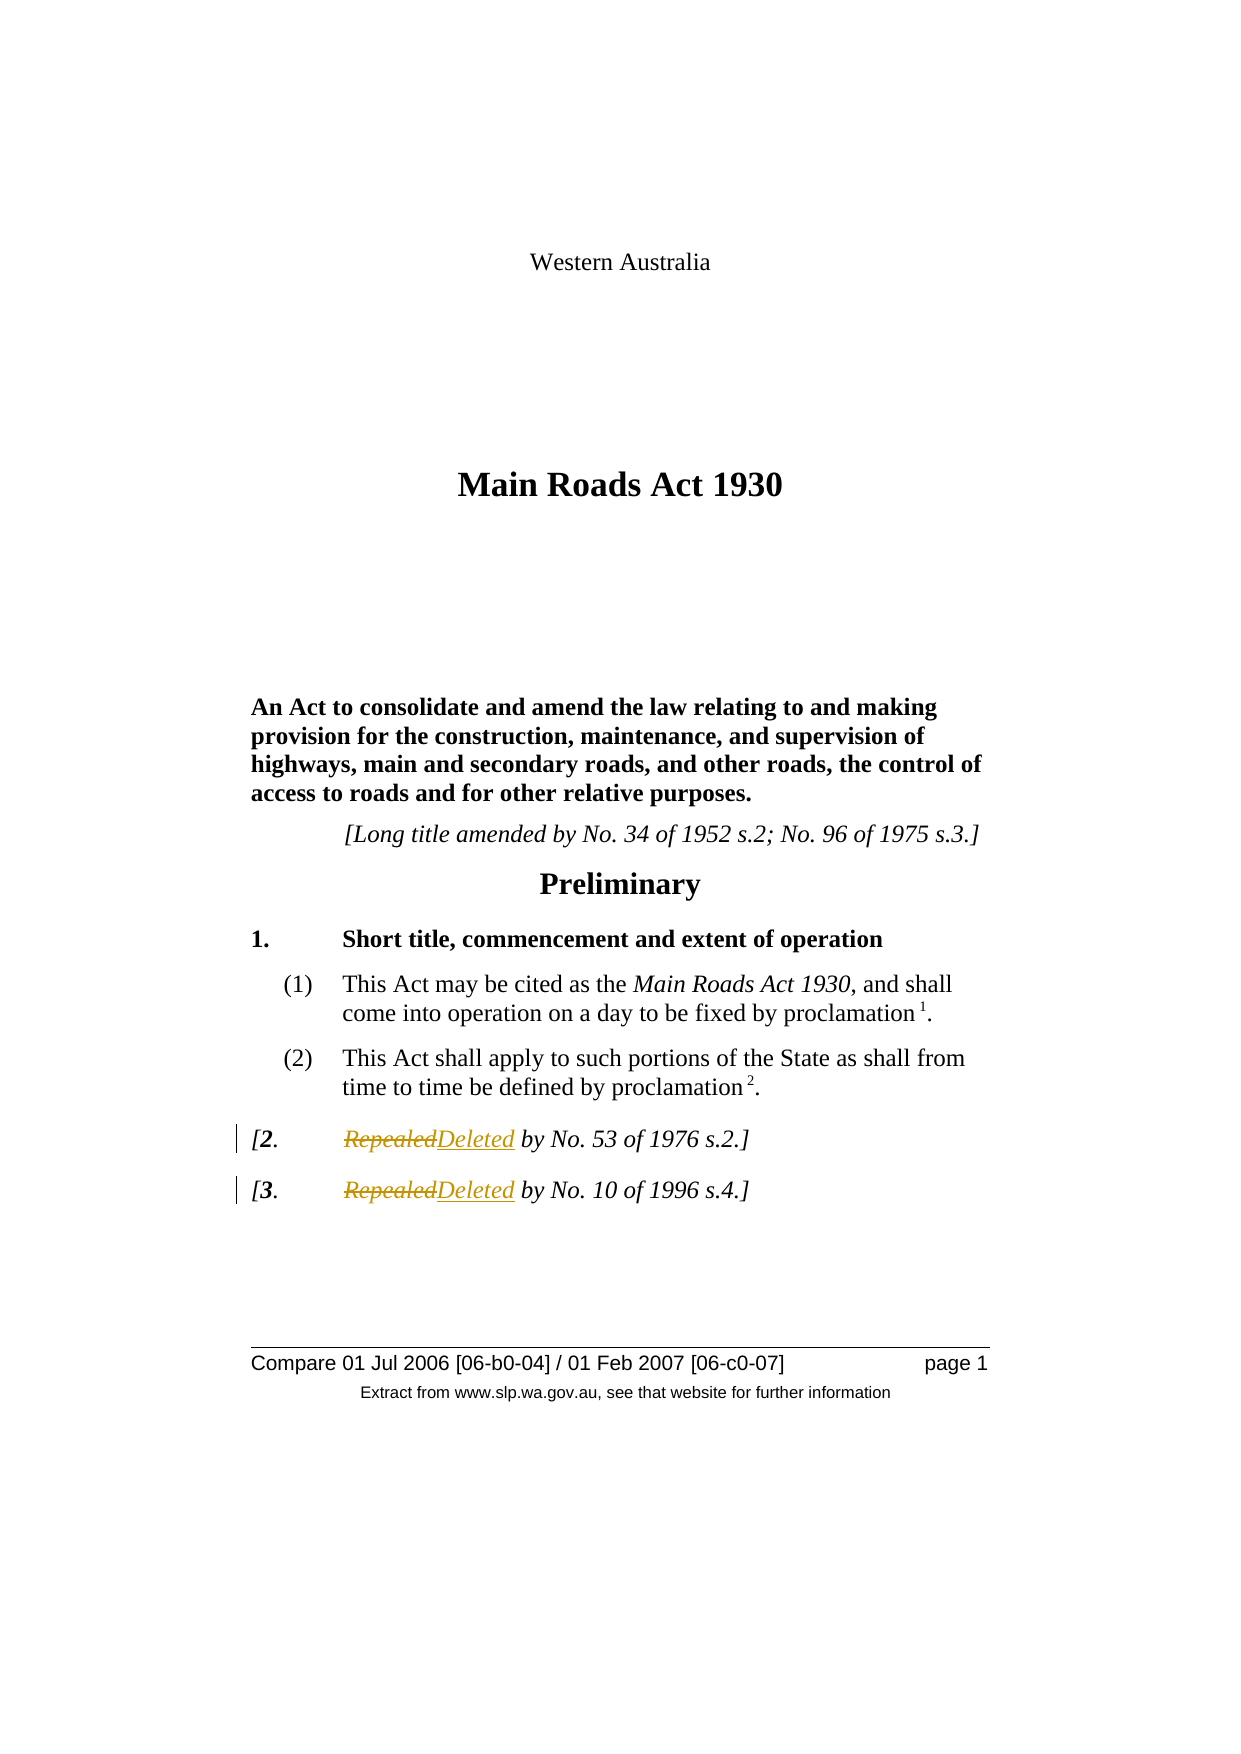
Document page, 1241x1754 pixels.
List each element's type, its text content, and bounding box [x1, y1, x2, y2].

title An Act to consolidate and amend the law relating to and making provision for the construction, maintenance, and supervision of highways, main and secondary roads, and other roads, the control of access to roads and for other relative purposes. [251, 692, 990, 807]
title [Long title amended by No. 34 of 1952 s.2; No. 96 of 1975 s.3.] [251, 819, 990, 848]
text (1) This Act may be cited as the Main Roads Act 1930, and shall come into operation on a day to be fixed by proclamation 1. [251, 969, 990, 1027]
text Main Roads Act 1930 [251, 464, 990, 504]
subtitle 1. Short title, commencement and extent of operation [251, 924, 990, 953]
subtitle Preliminary [251, 865, 990, 901]
text Western Australia [251, 247, 990, 276]
text [2. by No. 53 of 1976 s.2.] [251, 1124, 990, 1153]
text (2) This Act shall apply to such portions of the State as shall from time to time be defined by proclamation 2. [251, 1043, 990, 1101]
text [3. by No. 10 of 1996 s.4.] [251, 1176, 990, 1204]
